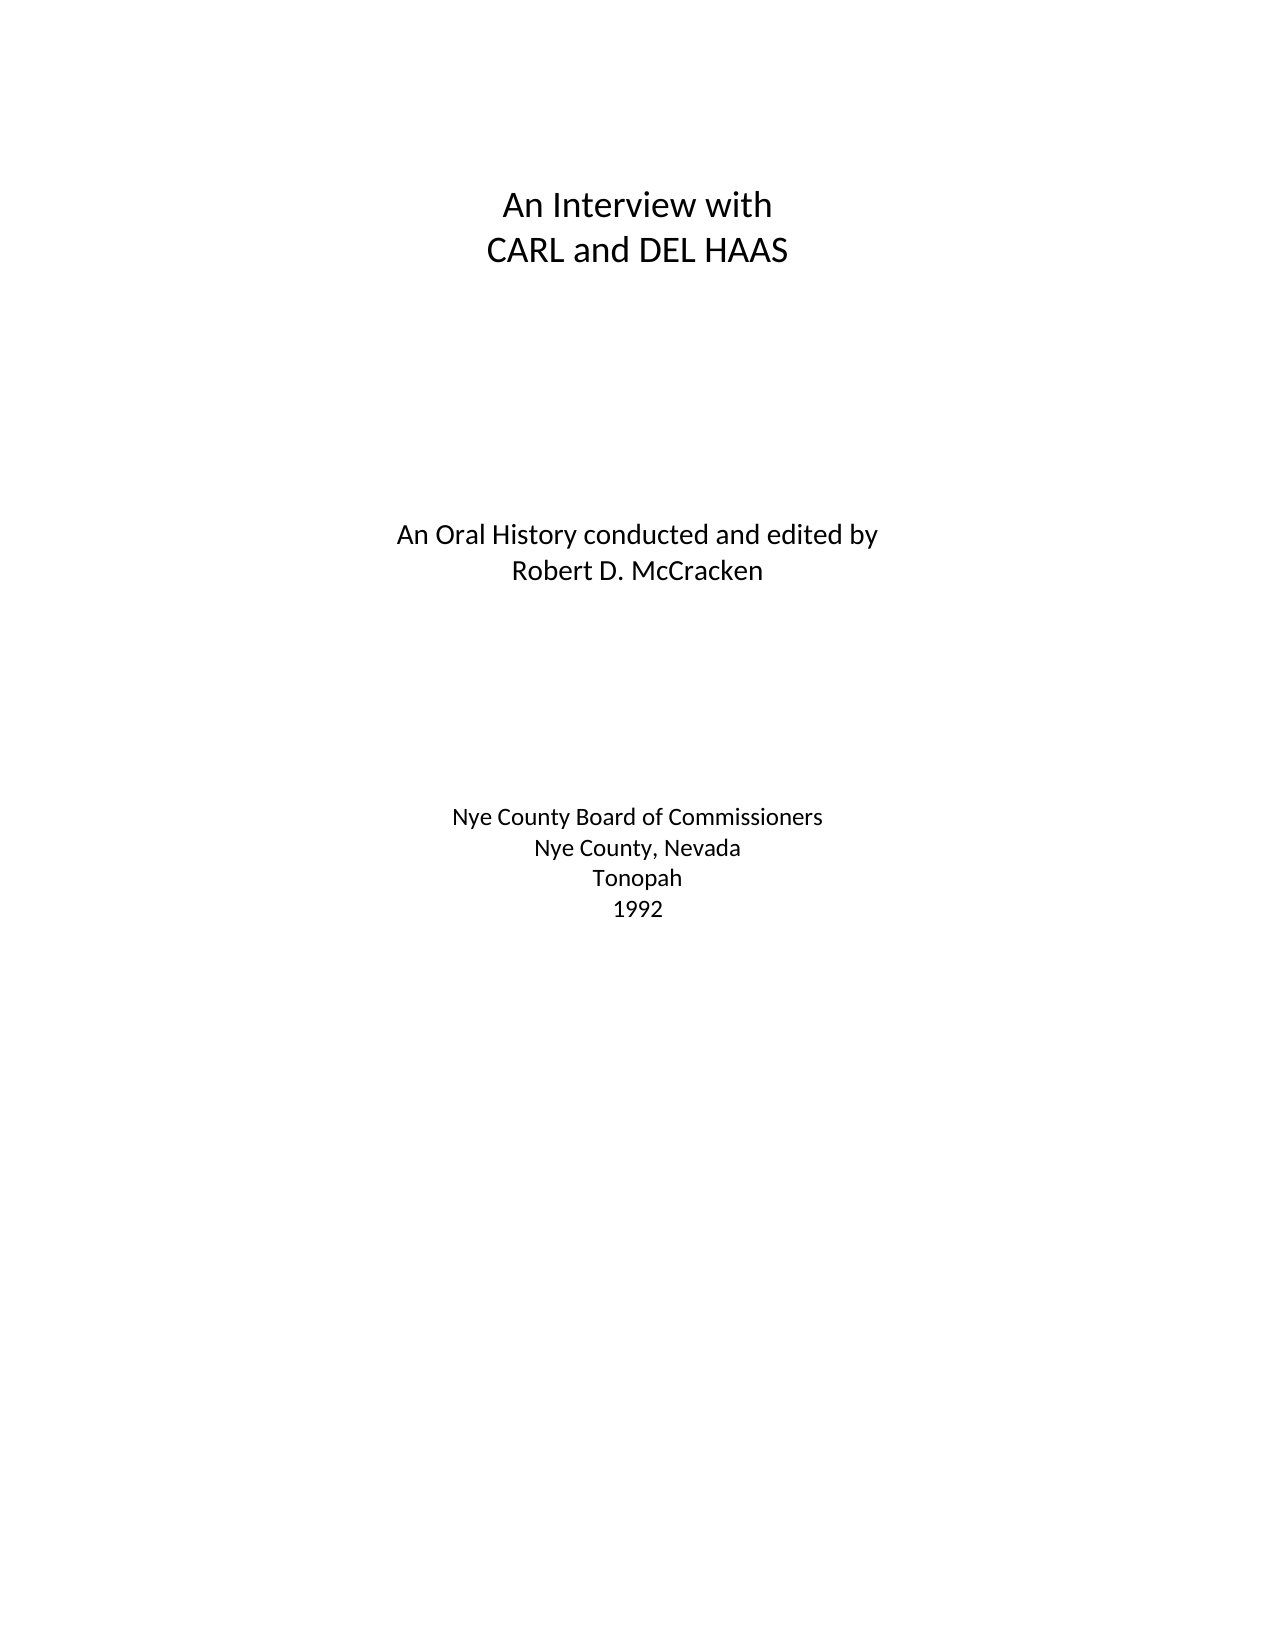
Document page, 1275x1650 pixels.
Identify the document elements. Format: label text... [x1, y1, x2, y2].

text Nye County Board of Commissioners [150, 801, 1125, 832]
text Nye County, Nevada [150, 832, 1125, 862]
text 1992 [150, 893, 1125, 923]
text CARL and DEL HAAS [150, 226, 1125, 272]
text Robert D. McCracken [150, 552, 1125, 588]
text An Oral History conducted and edited by [150, 516, 1125, 552]
text Tonopah [150, 862, 1125, 893]
text An Interview with [150, 181, 1125, 226]
